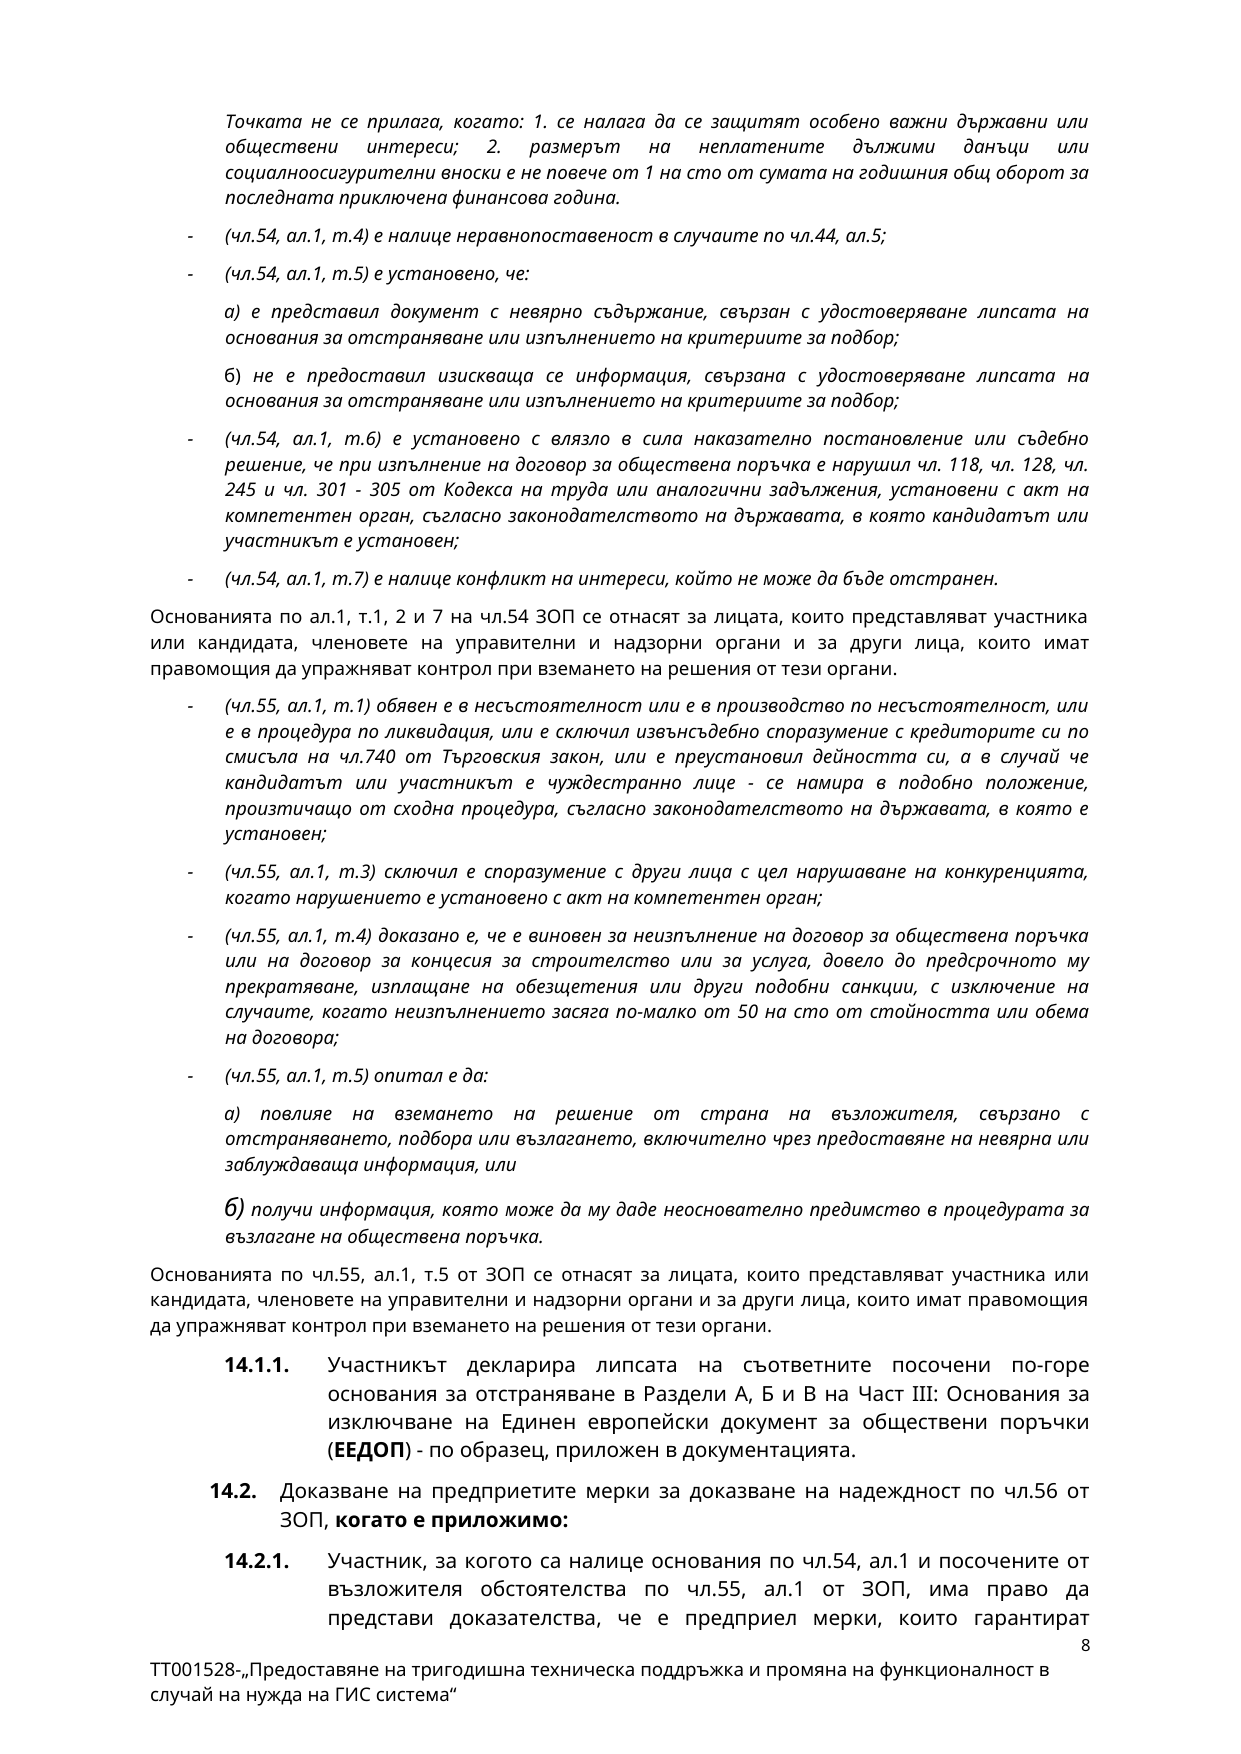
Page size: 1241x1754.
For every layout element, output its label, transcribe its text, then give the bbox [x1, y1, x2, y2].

list (чл.55, ал.1, т.3) сключил е споразумение с други лица с цел нарушаване на конкуренцията, когато нарушението е установено с акт на компетентен орган; [187, 858, 1090, 909]
list б) не е предоставил изискваща се информация, свързана с удостоверяване липсата на основания за отстраняване или изпълнението на критериите за подбор; [224, 362, 1090, 413]
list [224, 1546, 1090, 1631]
list Точката не се прилага, когато: 1. се налага да се защитят особено важни държавни или обществени интереси; 2. размерът на неплатените дължими данъци или социалноосигурителни вноски е не повече от 1 на сто от сумата на годишния общ оборот за последната приключена финансова година. [225, 108, 1090, 210]
text Основанията по чл.55, ал.1, т.5 от ЗОП се отнасят за лицата, които представляват участника или кандидата, членовете на управителни и надзорни органи и за други лица, които имат правомощия да упражняват контрол при вземането на решения от тези органи. [150, 1261, 1090, 1338]
text Основанията по ал.1, т.1, 2 и 7 на чл.54 ЗОП се отнасят за лицата, които представляват участника или кандидата, членовете на управителни и надзорни органи и за други лица, които имат правомощия да упражняват контрол при вземането на решения от тези органи. [150, 604, 1090, 680]
list Доказване на предприетите мерки за доказване на надеждност по чл.56 от ЗОП, когато е приложимо: [209, 1477, 1090, 1533]
list (чл.54, ал.1, т.5) е установено, че: [187, 261, 1090, 286]
list (чл.54, ал.1, т.6) е установено с влязло в сила наказателно постановление или съдебно решение, че при изпълнение на договор за обществена поръчка е нарушил чл. 118, чл. 128, чл. 245 и чл. 301 - 305 от Кодекса на труда или аналогични задължения, установени с акт на компетентен орган, съгласно законодателството на държавата, в която кандидатът или участникът е установен; [187, 426, 1090, 553]
list (чл.55, ал.1, т.1) обявен е в несъстоятелност или е в производство по несъстоятелност, или е в процедура по ликвидация, или е сключил извънсъдебно споразумение с кредиторите си по смисъла на чл.740 от Търговския закон, или е преустановил дейността си, а в случай че кандидатът или участникът е чуждестранно лице - се намира в подобно положение, произтичащо от сходна процедура, съгласно законодателството на държавата, в която е установен; [187, 693, 1090, 846]
list Участникът декларира липсата на съответните посочени по-горе основания за отстраняване в Раздели А, Б и В на Част III: Основания за изключване на Единен европейски документ за обществени поръчки (ЕЕДОП) - по образец, приложен в документацията. [224, 1350, 1090, 1464]
list (чл.54, ал.1, т.7) е налице конфликт на интереси, който не може да бъде отстранен. [187, 566, 1090, 591]
list а) повлияе на вземането на решение от страна на възложителя, свързано с отстраняването, подбора или възлагането, включително чрез предоставяне на невярна или заблуждаваща информация, или [224, 1100, 1090, 1177]
list а) е представил документ с невярно съдържание, свързан с удостоверяване липсата на основания за отстраняване или изпълнението на критериите за подбор; [224, 298, 1090, 349]
list б) получи информация, която може да му даде неоснователно предимство в процедурата за възлагане на обществена поръчка. [224, 1189, 1090, 1249]
list (чл.55, ал.1, т.4) доказано е, че е виновен за неизпълнение на договор за обществена поръчка или на договор за концесия за строителство или за услуга, довело до предсрочното му прекратяване, изплащане на обезщетения или други подобни санкции, с изключение на случаите, когато неизпълнението засяга по-малко от 50 на сто от стойността или обема на договора; [187, 922, 1090, 1049]
list (чл.54, ал.1, т.4) е налице неравнопоставеност в случаите по чл.44, ал.5; [187, 222, 1090, 248]
list (чл.55, ал.1, т.5) опитал е да: [187, 1062, 1090, 1088]
